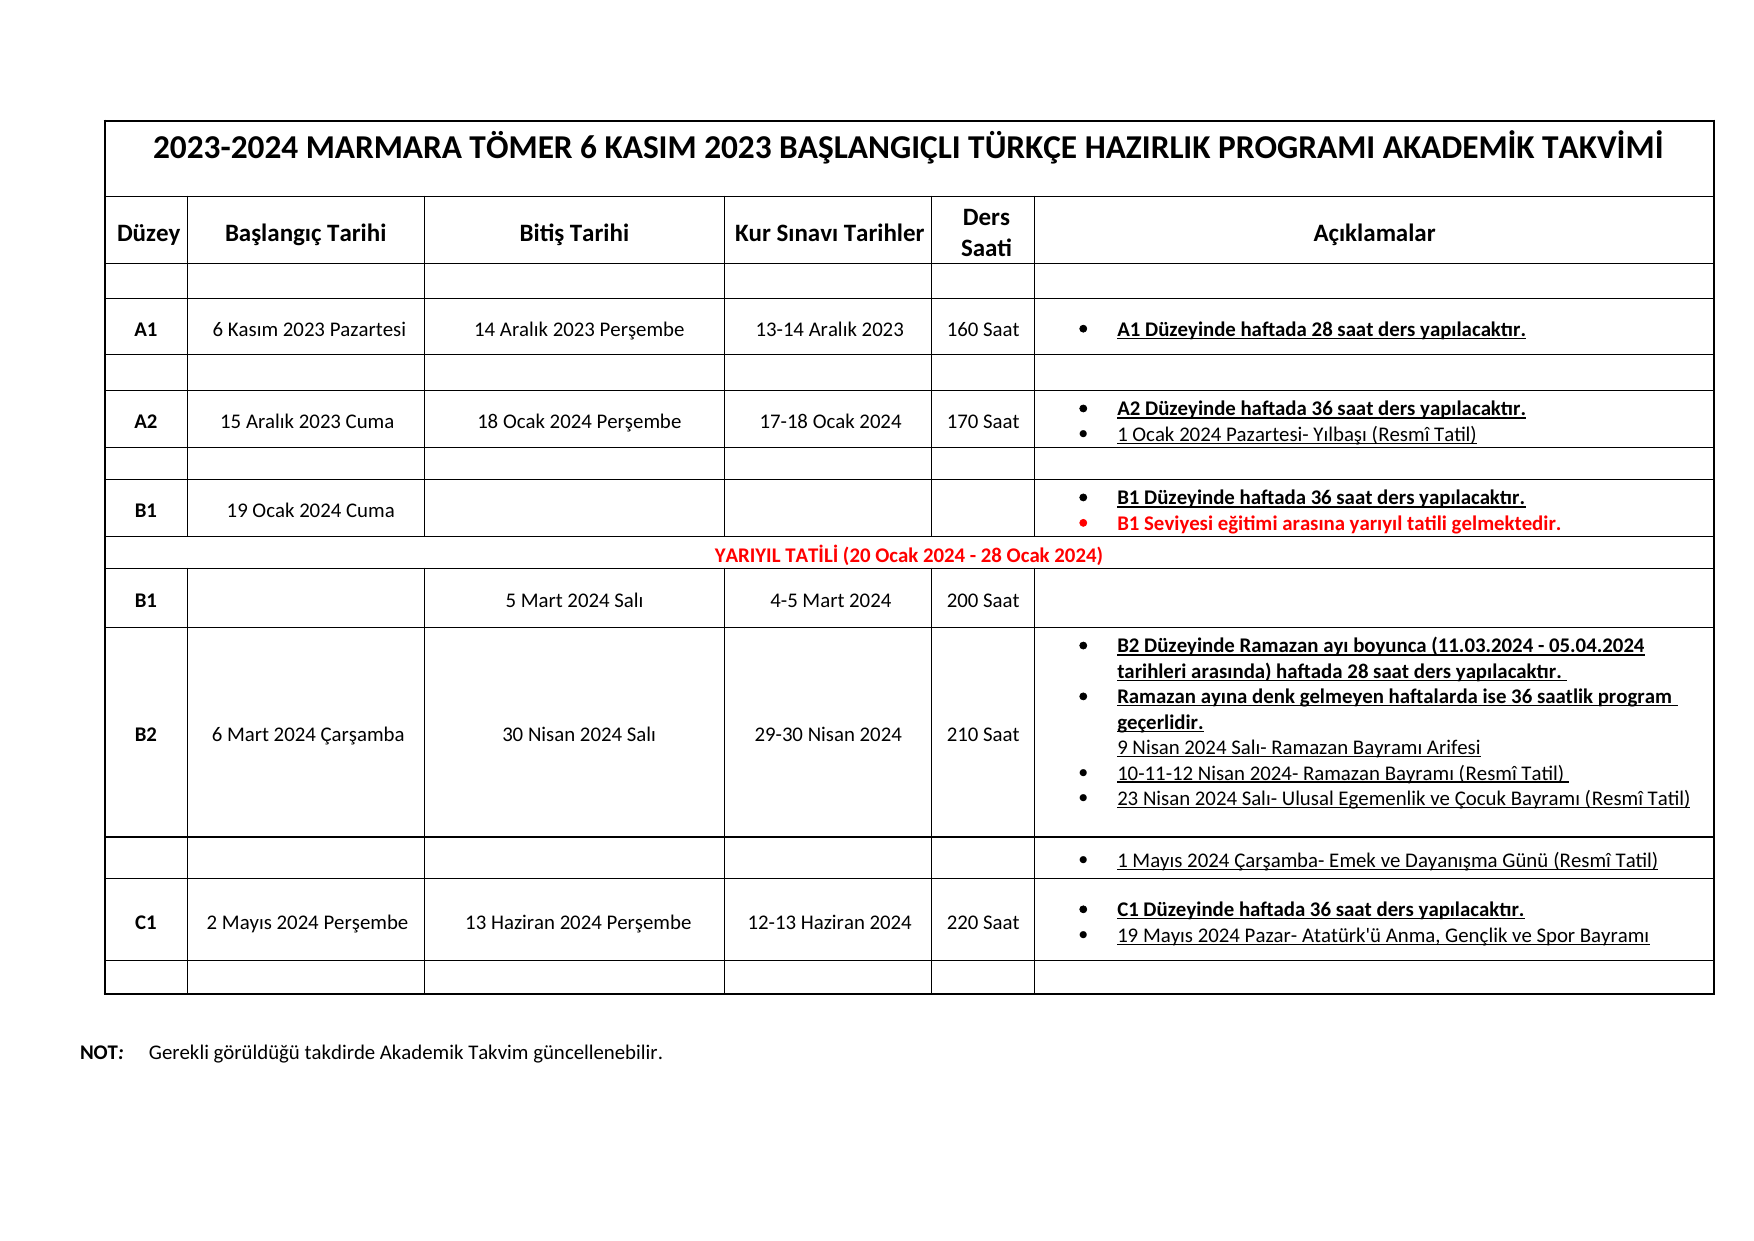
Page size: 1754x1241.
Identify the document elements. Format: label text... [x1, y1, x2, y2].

table_cell [932, 961, 1034, 993]
table_cell 5 Mart 2024 Salı [425, 569, 724, 627]
table_cell [725, 448, 931, 479]
table_cell [1035, 355, 1713, 390]
text NOT: Gerekli görüldüğü takdirde Akademik Takvim güncellenebilir. [75, 1039, 1679, 1065]
table_cell 200 Saat [932, 569, 1034, 627]
table_cell [188, 355, 424, 390]
table_cell 13-14 Aralık 2023 [725, 299, 931, 354]
table_cell Bitiş Tarihi [425, 197, 724, 263]
table_cell [932, 448, 1034, 479]
table_cell [1035, 569, 1713, 627]
table_cell 2 Mayıs 2024 Perşembe [188, 879, 424, 960]
table_cell [425, 448, 724, 479]
table_cell [188, 448, 424, 479]
table_cell [188, 569, 424, 627]
table_cell [425, 838, 724, 878]
table_cell [725, 355, 931, 390]
table_cell Düzey [106, 197, 187, 263]
table_cell B1 Düzeyinde haftada 36 saat ders yapılacaktır. B1 Seviyesi eğitimi arasına yarıyıl tatili gelmektedir. [1035, 480, 1713, 536]
table_cell 14 Aralık 2023 Perşembe [425, 299, 724, 354]
table_cell [106, 448, 187, 479]
table_cell 18 Ocak 2024 Perşembe [425, 391, 724, 447]
table_cell [1035, 264, 1713, 297]
table_cell 220 Saat [932, 879, 1034, 960]
table_cell 30 Nisan 2024 Salı [425, 628, 724, 836]
table_cell C1 [106, 879, 187, 960]
table_header 2023-2024 MARMARA TÖMER 6 KASIM 2023 BAŞLANGIÇLI TÜRKÇE HAZIRLIK PROGRAMI AKADEMİK TAKVİMİ [106, 122, 1713, 196]
table_cell [1035, 448, 1713, 479]
table_cell C1 Düzeyinde haftada 36 saat ders yapılacaktır. 19 Mayıs 2024 Pazar- Atatürk'ü Anma, Gençlik ve Spor Bayramı [1035, 879, 1713, 960]
table_cell Kur Sınavı Tarihler [725, 197, 931, 263]
table_cell [425, 355, 724, 390]
table_cell [1035, 961, 1713, 993]
table_cell A1 [106, 299, 187, 354]
table_cell 160 Saat [932, 299, 1034, 354]
table_cell [725, 961, 931, 993]
table_cell [106, 838, 187, 878]
table_cell [188, 961, 424, 993]
table_cell [932, 264, 1034, 297]
table_cell [188, 838, 424, 878]
table_cell [725, 264, 931, 297]
table_cell 1 Mayıs 2024 Çarşamba- Emek ve Dayanışma Günü (Resmî Tatil) [1035, 838, 1713, 878]
table_cell B1 [106, 480, 187, 536]
table_cell [425, 961, 724, 993]
table_cell B2 [106, 628, 187, 836]
table_cell [932, 355, 1034, 390]
table_cell [425, 264, 724, 297]
table_cell 4-5 Mart 2024 [725, 569, 931, 627]
table_cell [106, 961, 187, 993]
table_cell [725, 838, 931, 878]
table_cell 6 Kasım 2023 Pazartesi [188, 299, 424, 354]
table_cell [725, 480, 931, 536]
table_cell [932, 480, 1034, 536]
table_cell 170 Saat [932, 391, 1034, 447]
table_cell 17-18 Ocak 2024 [725, 391, 931, 447]
table_cell 29-30 Nisan 2024 [725, 628, 931, 836]
table_cell A2 Düzeyinde haftada 36 saat ders yapılacaktır. 1 Ocak 2024 Pazartesi- Yılbaşı (Resmî Tatil) [1035, 391, 1713, 447]
table_cell YARIYIL TATİLİ (20 Ocak 2024 - 28 Ocak 2024) [106, 537, 1713, 568]
table_cell Ders Saati [932, 197, 1034, 263]
table_cell [932, 838, 1034, 878]
table_cell 13 Haziran 2024 Perşembe [425, 879, 724, 960]
table_cell A1 Düzeyinde haftada 28 saat ders yapılacaktır. [1035, 299, 1713, 354]
table_cell Açıklamalar [1035, 197, 1713, 263]
table_cell 19 Ocak 2024 Cuma [188, 480, 424, 536]
table_cell 15 Aralık 2023 Cuma [188, 391, 424, 447]
table_cell B1 [106, 569, 187, 627]
table_cell Başlangıç Tarihi [188, 197, 424, 263]
table_cell B2 Düzeyinde Ramazan ayı boyunca (11.03.2024 - 05.04.2024 tarihleri arasında) haftada 28 saat ders yapılacaktır. Ramazan ayına denk gelmeyen haftalarda ise 36 saatlik program geçerlidir. 9 Nisan 2024 Salı- Ramazan Bayramı Arifesi 10-11-12 Nisan 2024- Ramazan Bayramı (Resmî Tatil) 23 Nisan 2024 Salı- Ulusal Egemenlik ve Çocuk Bayramı (Resmî Tatil) [1035, 628, 1713, 836]
table_cell [106, 264, 187, 297]
table_cell 12-13 Haziran 2024 [725, 879, 931, 960]
table_cell [425, 480, 724, 536]
table_cell 6 Mart 2024 Çarşamba [188, 628, 424, 836]
table_cell [188, 264, 424, 297]
table_cell [106, 355, 187, 390]
table_cell 210 Saat [932, 628, 1034, 836]
table_cell A2 [106, 391, 187, 447]
